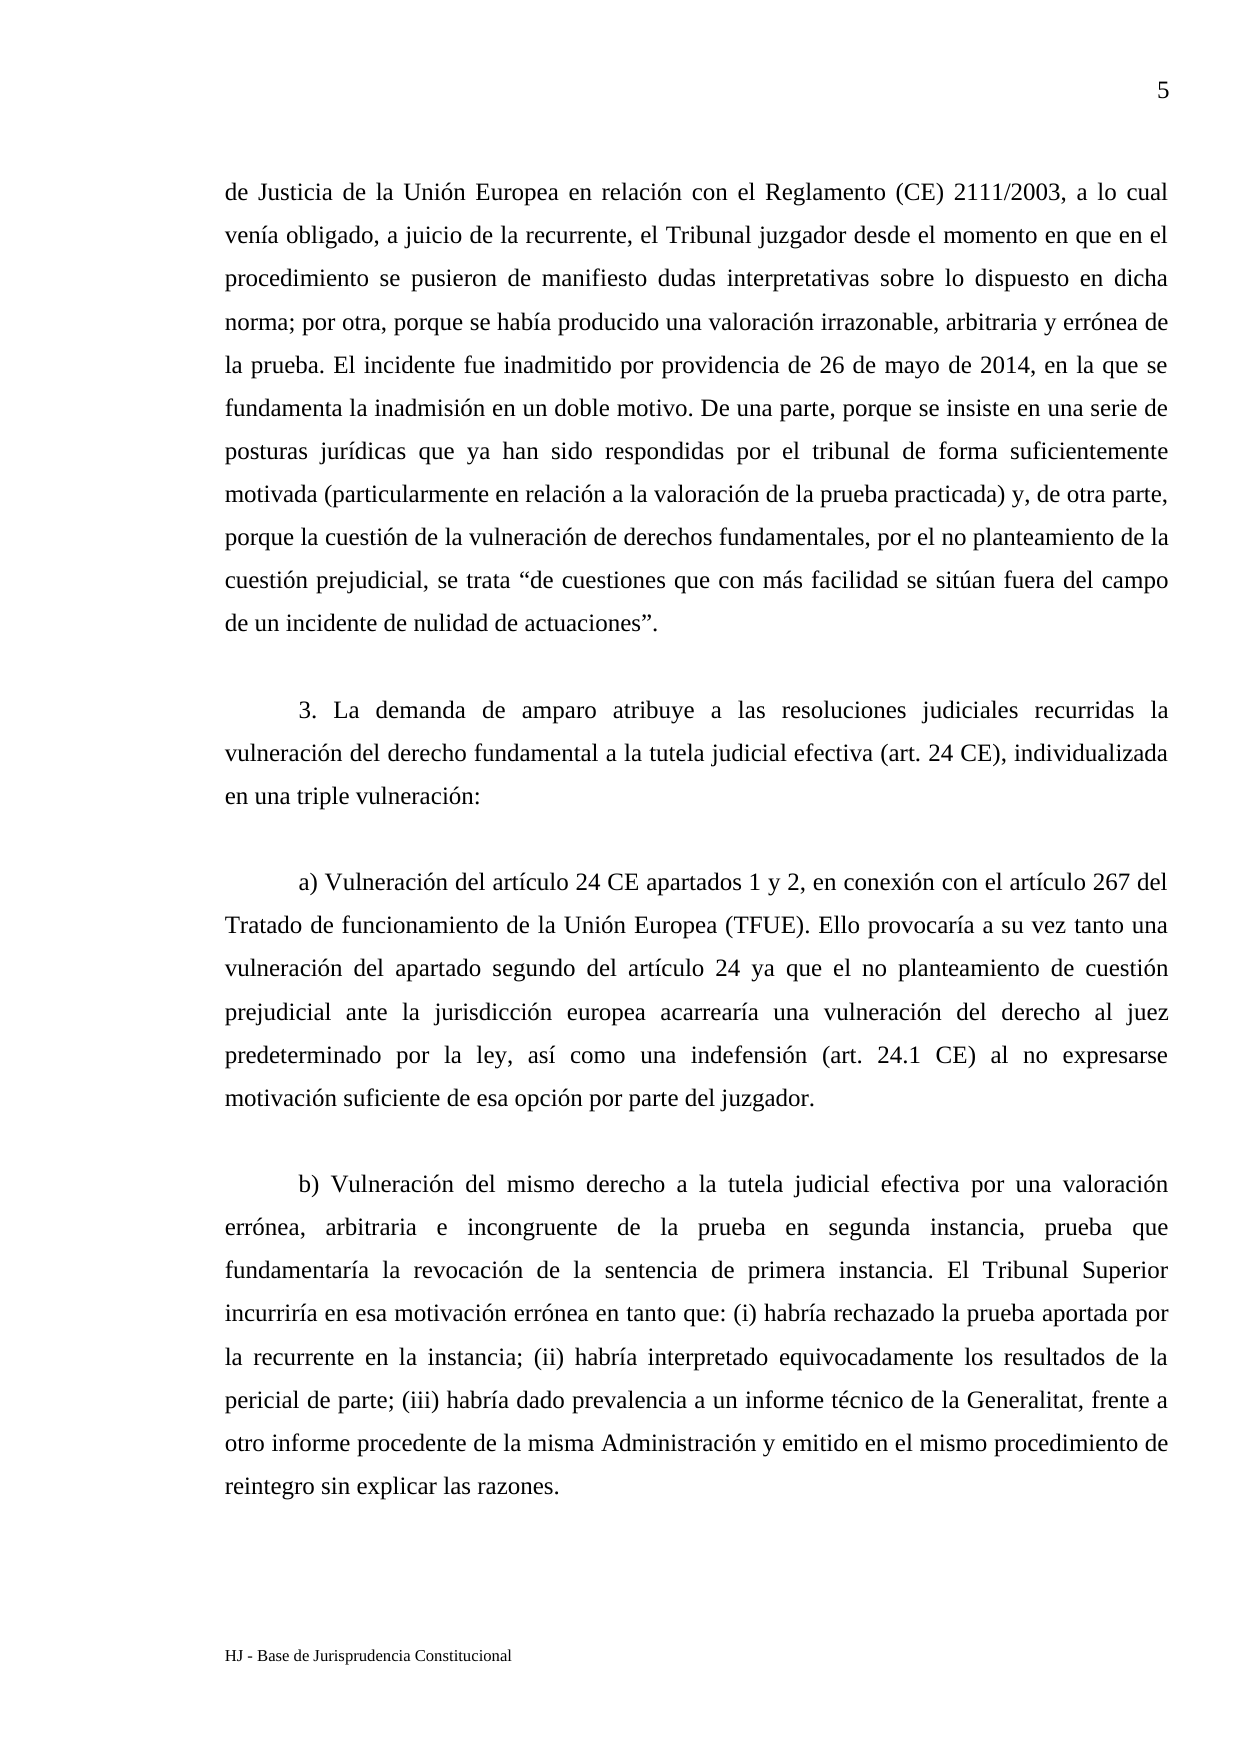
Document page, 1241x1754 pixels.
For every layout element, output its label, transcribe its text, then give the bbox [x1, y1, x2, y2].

text 3. La demanda de amparo atribuye a las resoluciones judiciales recurridas la vulneración del derecho fundamental a la tutela judicial efectiva (art. 24 CE), individualizada en una triple vulneración: [224, 695, 1169, 810]
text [224, 177, 1169, 637]
text a) Vulneración del artículo 24 CE apartados 1 y 2, en conexión con el artículo 267 del Tratado de funcionamiento de la Unión Europea (TFUE). Ello provocaría a su vez tanto una vulneración del apartado segundo del artículo 24 ya que el no planteamiento de cuestión prejudicial ante la jurisdicción europea acarrearía una vulneración del derecho al juez predeterminado por la ley, así como una indefensión (art. 24.1 CE) al no expresarse motivación suficiente de esa opción por parte del juzgador. [224, 867, 1169, 1112]
text b) Vulneración del mismo derecho a la tutela judicial efectiva por una valoración errónea, arbitraria e incongruente de la prueba en segunda instancia, prueba que fundamentaría la revocación de la sentencia de primera instancia. El Tribunal Superior incurriría en esa motivación errónea en tanto que: (i) habría rechazado la prueba aportada por la recurrente en la instancia; (ii) habría interpretado equivocadamente los resultados de la pericial de parte; (iii) habría dado prevalencia a un informe técnico de la Generalitat, frente a otro informe procedente de la misma Administración y emitido en el mismo procedimiento de reintegro sin explicar las razones. [224, 1169, 1169, 1500]
